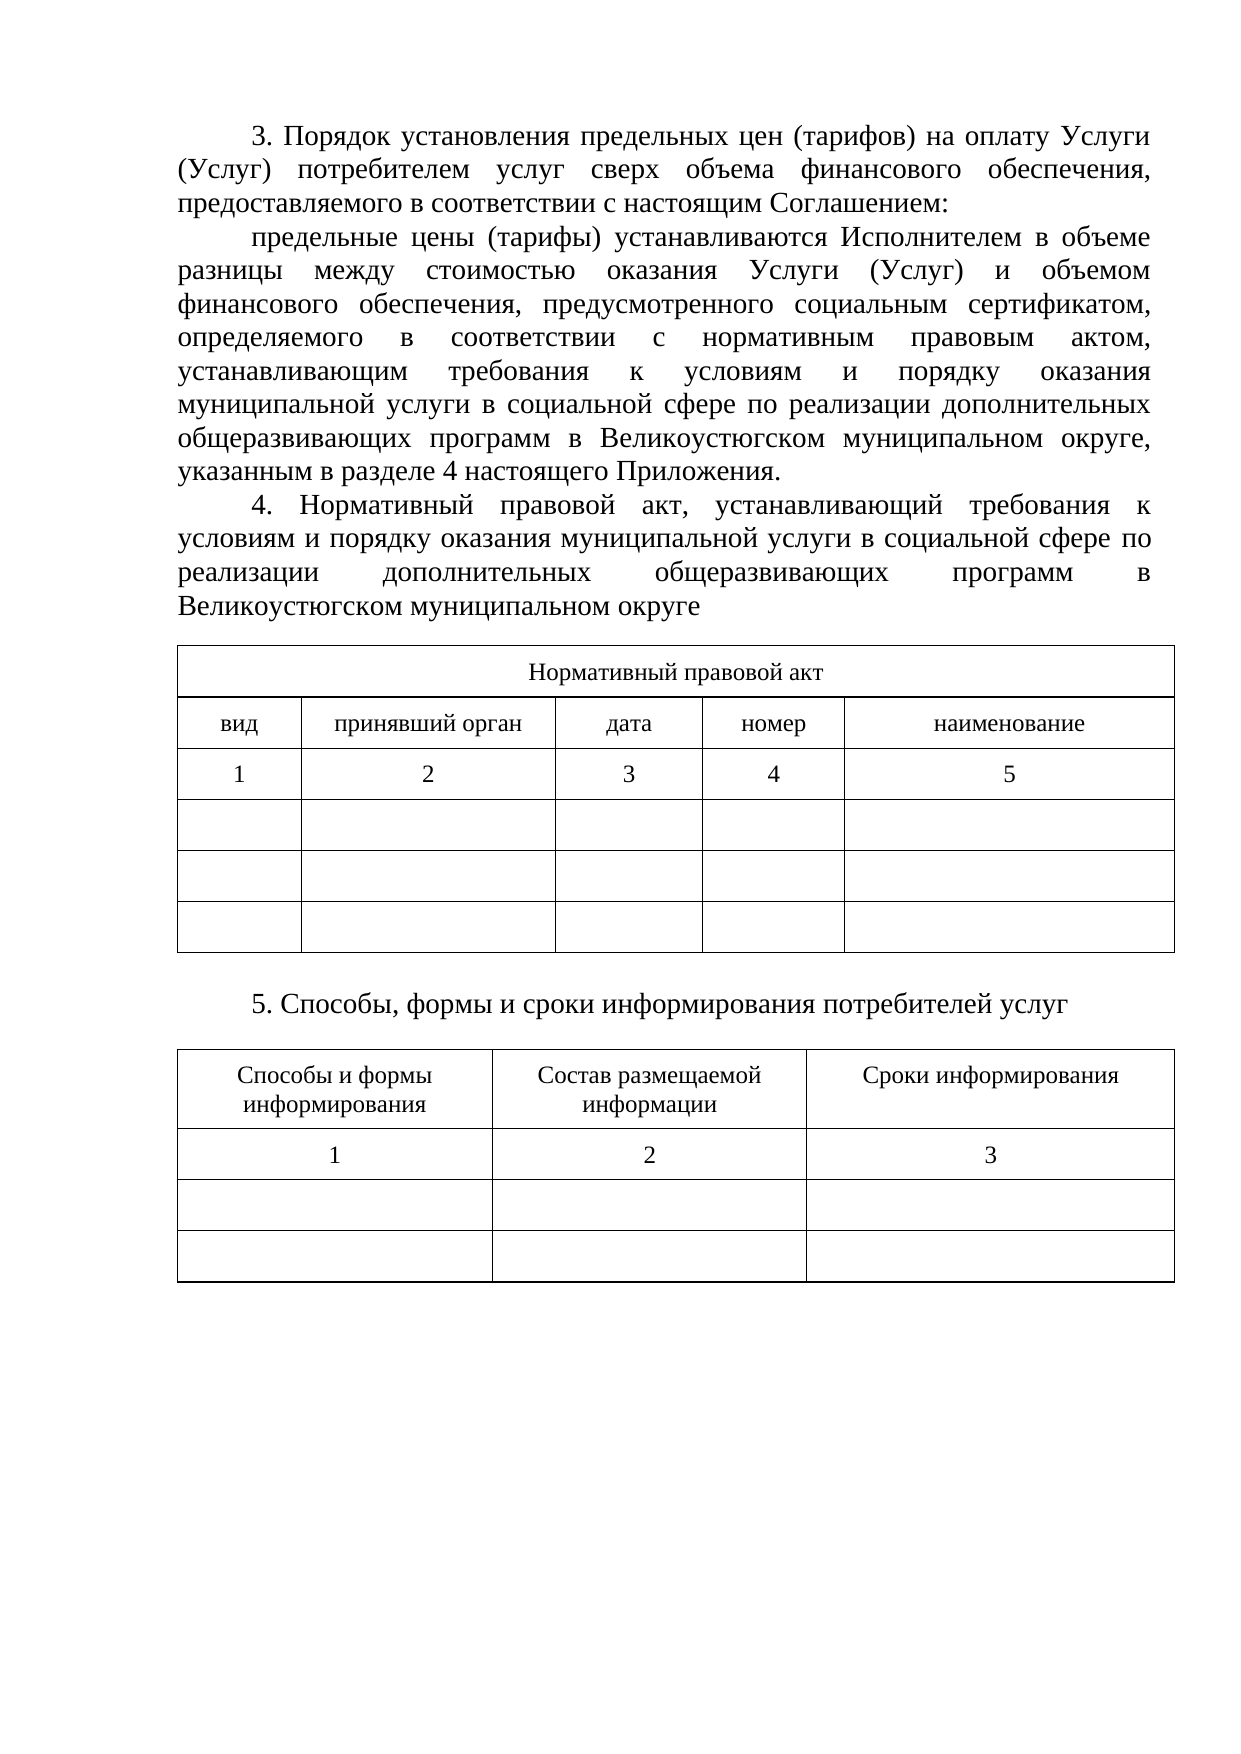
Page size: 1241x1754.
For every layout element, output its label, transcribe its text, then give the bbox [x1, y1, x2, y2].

table_header Нормативный правовой акт [178, 646, 1174, 696]
table_cell [845, 851, 1174, 901]
table_cell [556, 902, 702, 952]
table_cell 4 [703, 749, 844, 798]
table_cell [807, 1231, 1174, 1281]
table_cell [493, 1231, 806, 1281]
table_cell [302, 902, 555, 952]
table_cell [178, 800, 301, 849]
table_cell 2 [302, 749, 555, 798]
table_cell вид [178, 698, 301, 747]
text предельные цены (тарифы) устанавливаются Исполнителем в объеме разницы между стоимостью оказания Услуги (Услуг) и объемом финансового обеспечения, предусмотренного социальным сертификатом, определяемого в соответствии с нормативным правовым актом, устанавливающим требования к условиям и порядку оказания муниципальной услуги в социальной сфере по реализации дополнительных общеразвивающих программ в Великоустюгском муниципальном округе, указанным в разделе 4 настоящего Приложения. [177, 219, 1152, 487]
table_cell дата [556, 698, 702, 747]
text 5. Способы, формы и сроки информирования потребителей услуг [177, 986, 1152, 1020]
table_cell [178, 1180, 492, 1230]
table_cell [807, 1180, 1174, 1230]
table_cell 3 [556, 749, 702, 798]
table_cell [845, 800, 1174, 849]
table_cell [703, 800, 844, 849]
table_cell принявший орган [302, 698, 555, 747]
table_header Способы и формы информирования [178, 1050, 492, 1128]
table_cell 1 [178, 749, 301, 798]
table_cell 3 [807, 1129, 1174, 1179]
table_cell [845, 902, 1174, 952]
table_header Сроки информирования [807, 1050, 1174, 1128]
table_cell наименование [845, 698, 1174, 747]
table_header Состав размещаемой информации [493, 1050, 806, 1128]
table_cell [556, 851, 702, 901]
table_cell 1 [178, 1129, 492, 1179]
table_cell [178, 902, 301, 952]
table_cell [178, 1231, 492, 1281]
table_cell номер [703, 698, 844, 747]
text 3. Порядок установления предельных цен (тарифов) на оплату Услуги (Услуг) потребителем услуг сверх объема финансового обеспечения, предоставляемого в соответствии с настоящим Соглашением: [177, 118, 1152, 219]
table_cell 2 [493, 1129, 806, 1179]
text 4. Нормативный правовой акт, устанавливающий требования к условиям и порядку оказания муниципальной услуги в социальной сфере по реализации дополнительных общеразвивающих программ в Великоустюгском муниципальном округе [177, 487, 1152, 621]
table_cell 5 [845, 749, 1174, 798]
table_cell [302, 800, 555, 849]
table_cell [556, 800, 702, 849]
table_cell [493, 1180, 806, 1230]
table_cell [302, 851, 555, 901]
table_cell [703, 902, 844, 952]
table_cell [703, 851, 844, 901]
table_cell [178, 851, 301, 901]
